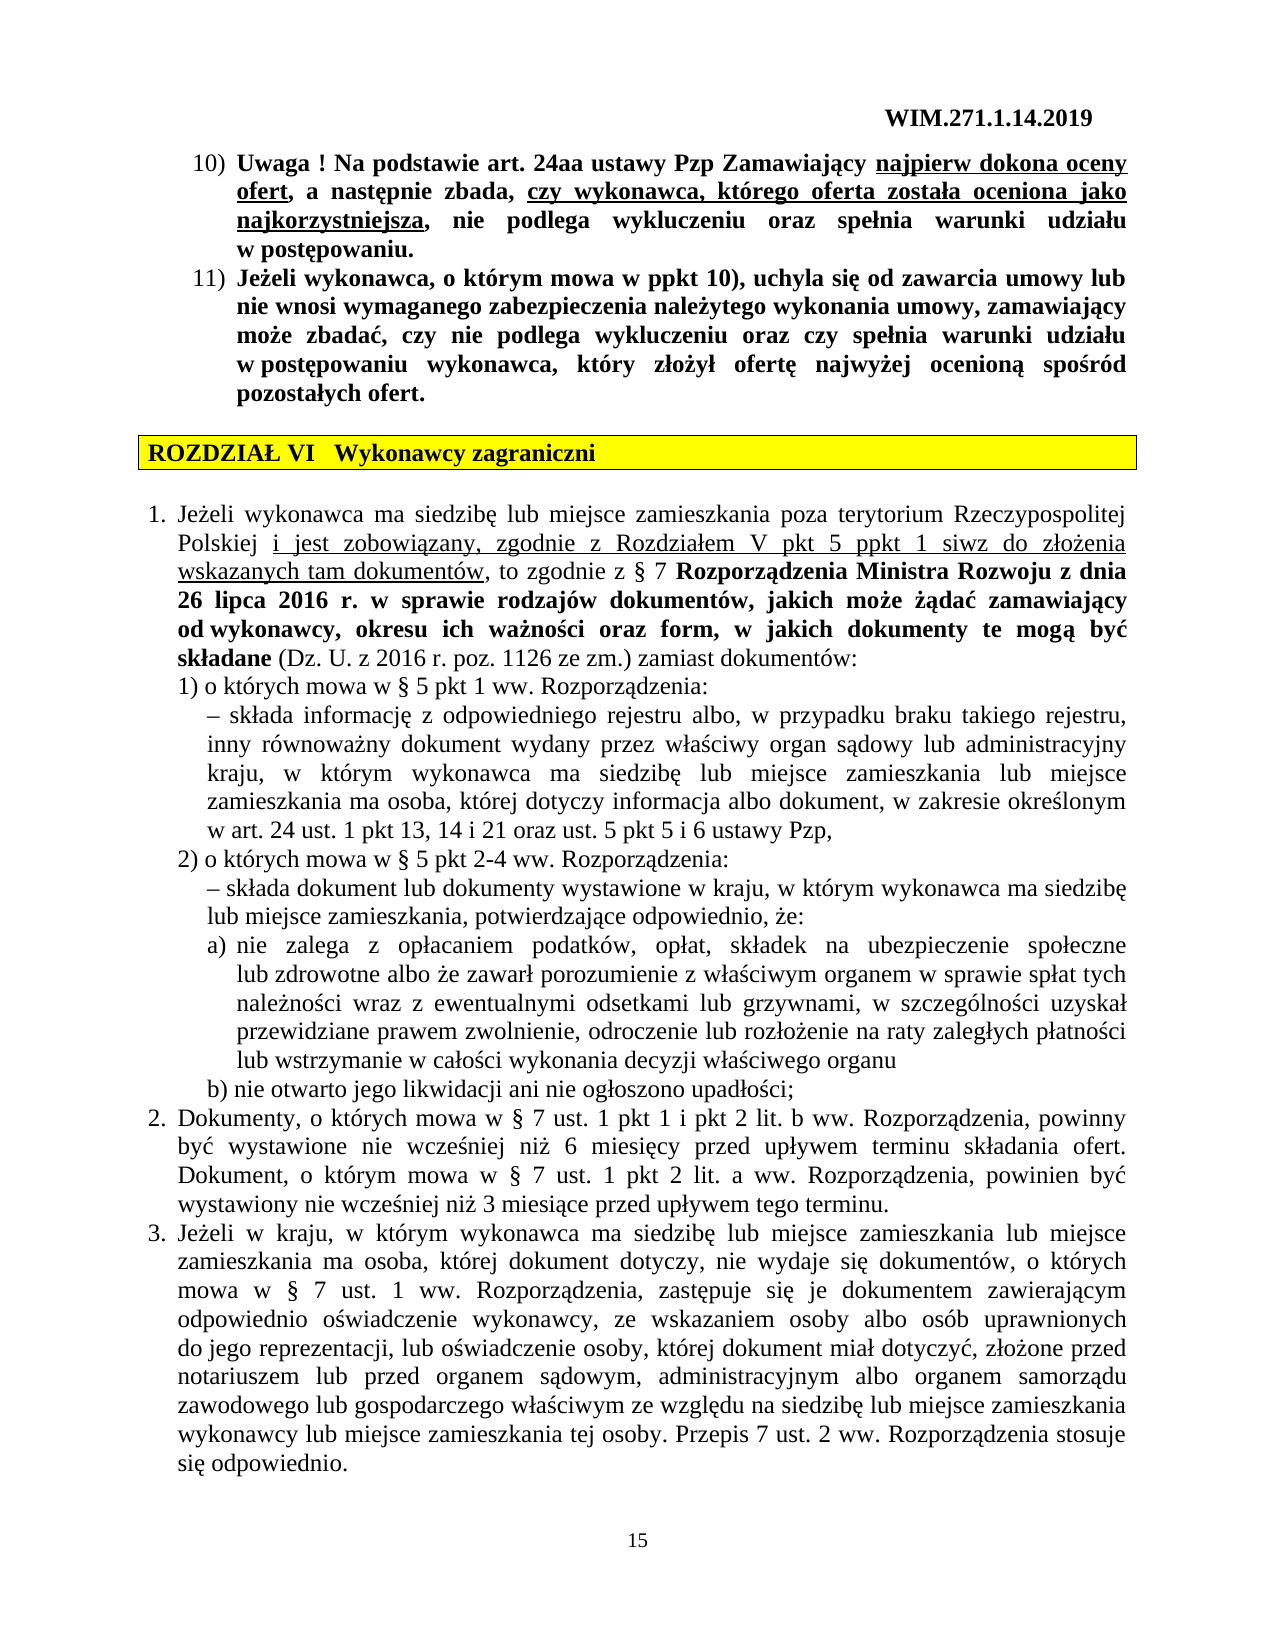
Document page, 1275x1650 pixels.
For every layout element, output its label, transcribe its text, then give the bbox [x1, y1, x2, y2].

text – składa informację z odpowiedniego rejestru albo, w przypadku braku takiego rejestru, inny równoważny dokument wydany przez właściwy organ sądowy lub administracyjny kraju, w którym wykonawca ma siedzibę lub miejsce zamieszkania lub miejsce zamieszkania ma osoba, której dotyczy informacja albo dokument, w zakresie określonym w art. 24 ust. 1 pkt 13, 14 i 21 oraz ust. 5 pkt 5 i 6 ustawy Pzp, [207, 700, 1127, 844]
list Jeżeli wykonawca, o którym mowa w ppkt 10), uchyla się od zawarcia umowy lub nie wnosi wymaganego zabezpieczenia należytego wykonania umowy, zamawiający może zbadać, czy nie podlega wykluczeniu oraz czy spełnia warunki udziału w postępowaniu wykonawca, który złożył ofertę najwyżej ocenioną spośród pozostałych ofert. [192, 263, 1127, 406]
text b) nie otwarto jego likwidacji ani nie ogłoszono upadłości; [207, 1074, 1127, 1103]
text ROZDZIAŁ VI Wykonawcy zagraniczni [139, 436, 1136, 469]
text 1) o których mowa w § 5 pkt 1 ww. Rozporządzenia: [177, 671, 1127, 700]
text – składa dokument lub dokumenty wystawione w kraju, w którym wykonawca ma siedzibę lub miejsce zamieszkania, potwierdzające odpowiednio, że: [207, 873, 1127, 930]
text 2) o których mowa w § 5 pkt 2-4 ww. Rozporządzenia: [177, 844, 1127, 873]
list nie zalega z opłacaniem podatków, opłat, składek na ubezpieczenie społeczne lub zdrowotne albo że zawarł porozumienie z właściwym organem w sprawie spłat tych należności wraz z ewentualnymi odsetkami lub grzywnami, w szczególności uzyskał przewidziane prawem zwolnienie, odroczenie lub rozłożenie na raty zaległych płatności lub wstrzymanie w całości wykonania decyzji właściwego organu [207, 930, 1127, 1074]
list Uwaga ! Na podstawie art. 24aa ustawy Pzp Zamawiający najpierw dokona oceny ofert, a następnie zbada, czy wykonawca, którego oferta została oceniona jako najkorzystniejsza, nie podlega wykluczeniu oraz spełnia warunki udziału w postępowaniu. [192, 148, 1127, 263]
list Dokumenty, o których mowa w § 7 ust. 1 pkt 1 i pkt 2 lit. b ww. Rozporządzenia, powinny być wystawione nie wcześniej niż 6 miesięcy przed upływem terminu składania ofert. Dokument, o którym mowa w § 7 ust. 1 pkt 2 lit. a ww. Rozporządzenia, powinien być wystawiony nie wcześniej niż 3 miesiące przed upływem tego terminu. [148, 1103, 1127, 1218]
list Jeżeli wykonawca ma siedzibę lub miejsce zamieszkania poza terytorium Rzeczypospolitej Polskiej i jest zobowiązany, zgodnie z Rozdziałem V pkt 5 ppkt 1 siwz do złożenia wskazanych tam dokumentów, to zgodnie z § 7 Rozporządzenia Ministra Rozwoju z dnia 26 lipca 2016 r. w sprawie rodzajów dokumentów, jakich może żądać zamawiający od wykonawcy, okresu ich ważności oraz form, w jakich dokumenty te mogą być składane (Dz. U. z 2016 r. poz. 1126 ze zm.) zamiast dokumentów: [148, 499, 1127, 671]
list Jeżeli w kraju, w którym wykonawca ma siedzibę lub miejsce zamieszkania lub miejsce zamieszkania ma osoba, której dokument dotyczy, nie wydaje się dokumentów, o których mowa w § 7 ust. 1 ww. Rozporządzenia, zastępuje się je dokumentem zawierającym odpowiednio oświadczenie wykonawcy, ze wskazaniem osoby albo osób uprawnionych do jego reprezentacji, lub oświadczenie osoby, której dokument miał dotyczyć, złożone przed notariuszem lub przed organem sądowym, administracyjnym albo organem samorządu zawodowego lub gospodarczego właściwym ze względu na siedzibę lub miejsce zamieszkania wykonawcy lub miejsce zamieszkania tej osoby. Przepis 7 ust. 2 ww. Rozporządzenia stosuje się odpowiednio. [148, 1218, 1127, 1476]
